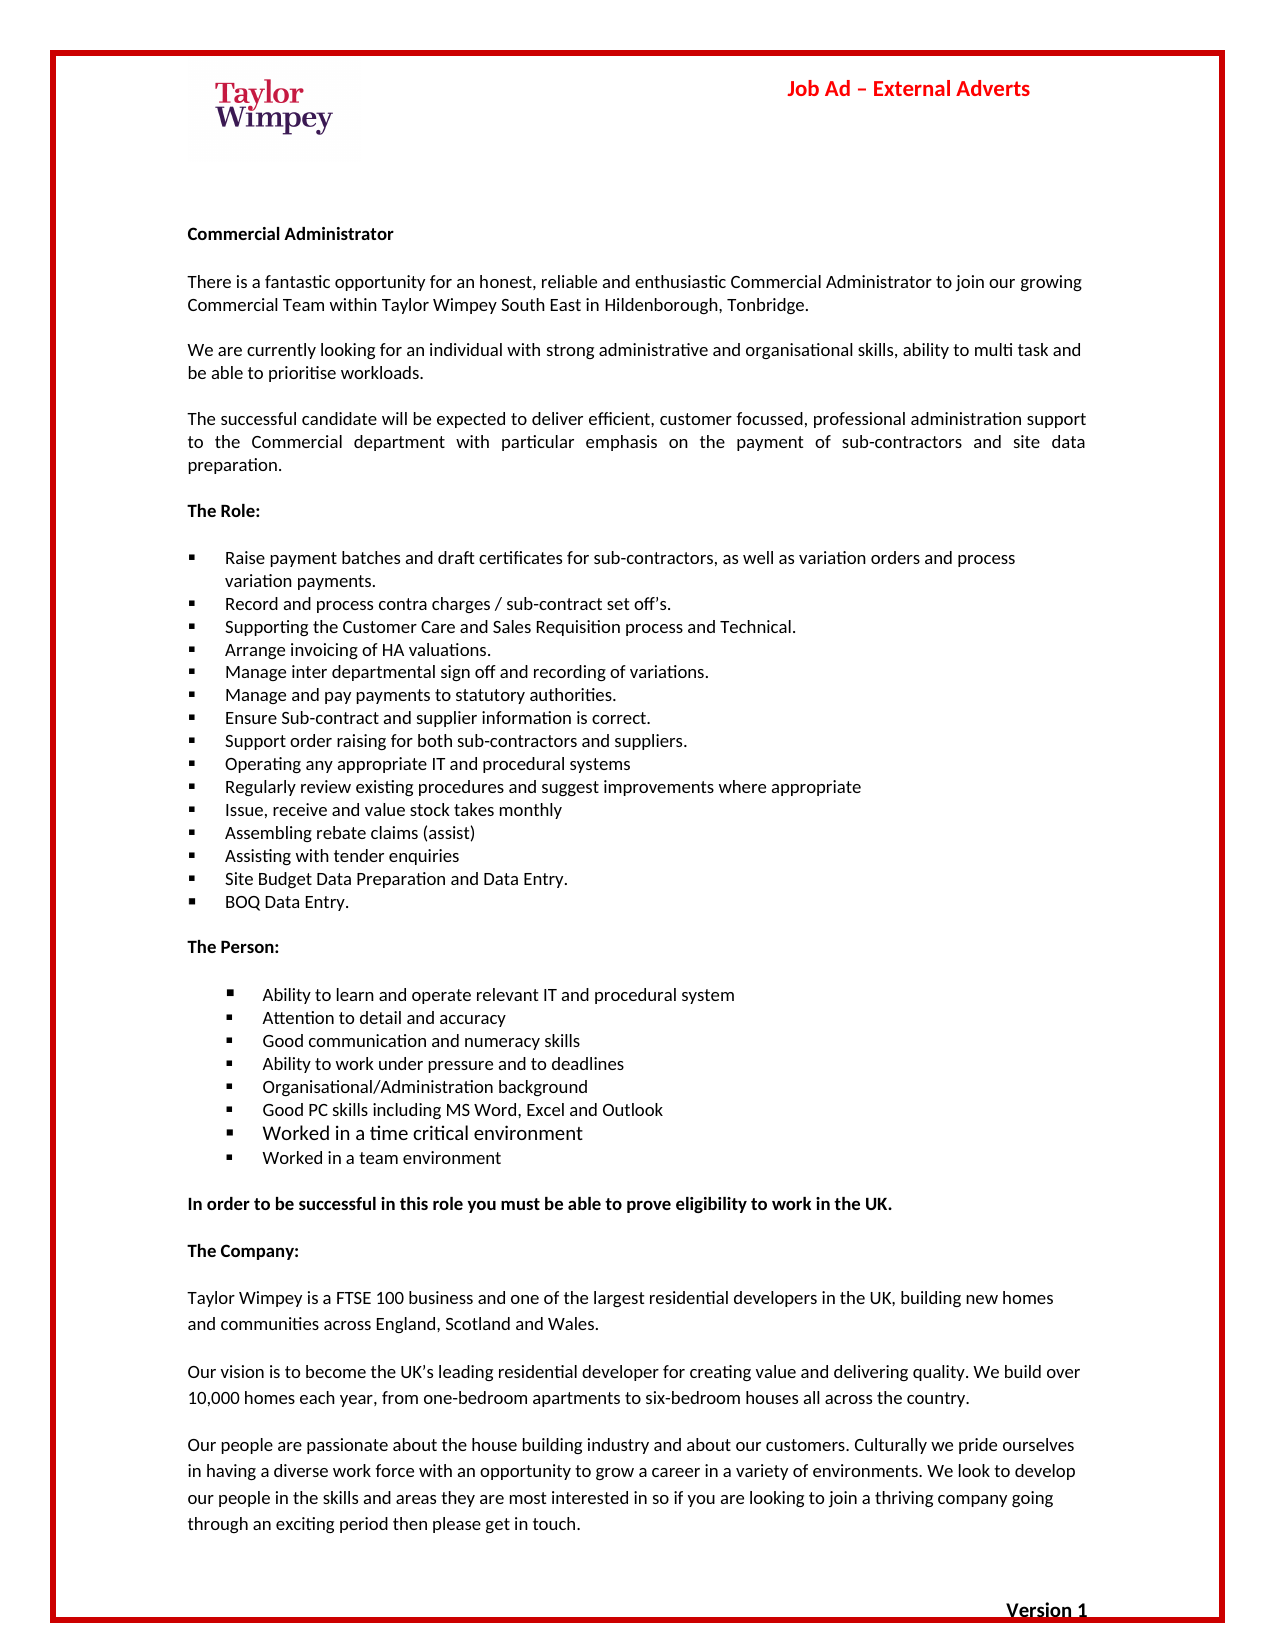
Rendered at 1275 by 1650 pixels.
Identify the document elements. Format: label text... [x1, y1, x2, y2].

list Manage inter departmental sign off and recording of variations. [187, 661, 1087, 684]
list Ability to learn and operate relevant IT and procedural system [225, 983, 1087, 1006]
list Ensure Sub-contract and supplier information is correct. [187, 707, 1087, 729]
text The Role: [187, 499, 1087, 522]
text Our vision is to become the UK’s leading residential developer for creating value and delivering quality. We build over 10,000 homes each year, from one-bedroom apartments to six-bedroom houses all across the country. [187, 1360, 1087, 1409]
list Assembling rebate claims (assist) [187, 821, 1087, 844]
list Good communication and numeracy skills [225, 1029, 1087, 1052]
list Assisting with tender enquiries [187, 844, 1087, 867]
list Operating any appropriate IT and procedural systems [187, 752, 1087, 775]
text Our people are passionate about the house building industry and about our customers. Culturally we pride ourselves in having a diverse work force with an opportunity to grow a career in a variety of environments. We look to develop our people in the skills and areas they are most interested in so if you are looking to join a thriving company going through an exciting period then please get in touch. [187, 1433, 1087, 1535]
list Organisational/Administration background [225, 1075, 1087, 1098]
list Raise payment batches and draft certificates for sub-contractors, as well as variation orders and process variation payments. [187, 546, 1087, 592]
picture [187, 56, 361, 162]
text The successful candidate will be expected to deliver efficient, customer focussed, professional administration support to the Commercial department with particular emphasis on the payment of sub-contractors and site data preparation. [187, 407, 1087, 476]
text In order to be successful in this role you must be able to prove eligibility to work in the UK. [187, 1192, 1087, 1215]
text There is a fantastic opportunity for an honest, reliable and enthusiastic Commercial Administrator to join our growing Commercial Team within Taylor Wimpey South East in Hildenborough, Tonbridge. [187, 270, 1087, 316]
list Manage and pay payments to statutory authorities. [187, 684, 1087, 707]
list Worked in a team environment [225, 1146, 1087, 1169]
list Record and process contra charges / sub-contract set off’s. [187, 592, 1087, 615]
text Taylor Wimpey is a FTSE 100 business and one of the largest residential developers in the UK, building new homes and communities across England, Scotland and Wales. [187, 1286, 1087, 1336]
list Support order raising for both sub-contractors and suppliers. [187, 729, 1087, 752]
list Site Budget Data Preparation and Data Entry. [187, 867, 1087, 890]
list Attention to detail and accuracy [225, 1006, 1087, 1029]
text The Company: [187, 1239, 1087, 1262]
text Commercial Administrator [187, 223, 1087, 246]
list Worked in a time critical environment [225, 1121, 1087, 1146]
list Supporting the Customer Care and Sales Requisition process and Technical. [187, 615, 1087, 638]
list Regularly review existing procedures and suggest improvements where appropriate [187, 775, 1087, 798]
text The Person: [187, 936, 1087, 959]
list Issue, receive and value stock takes monthly [187, 798, 1087, 821]
text We are currently looking for an individual with strong administrative and organisational skills, ability to multi task and be able to prioritise workloads. [187, 338, 1087, 384]
list Ability to work under pressure and to deadlines [225, 1052, 1087, 1075]
list Arrange invoicing of HA valuations. [187, 638, 1087, 661]
list Good PC skills including MS Word, Excel and Outlook [225, 1098, 1087, 1121]
list BOQ Data Entry. [187, 890, 1087, 913]
